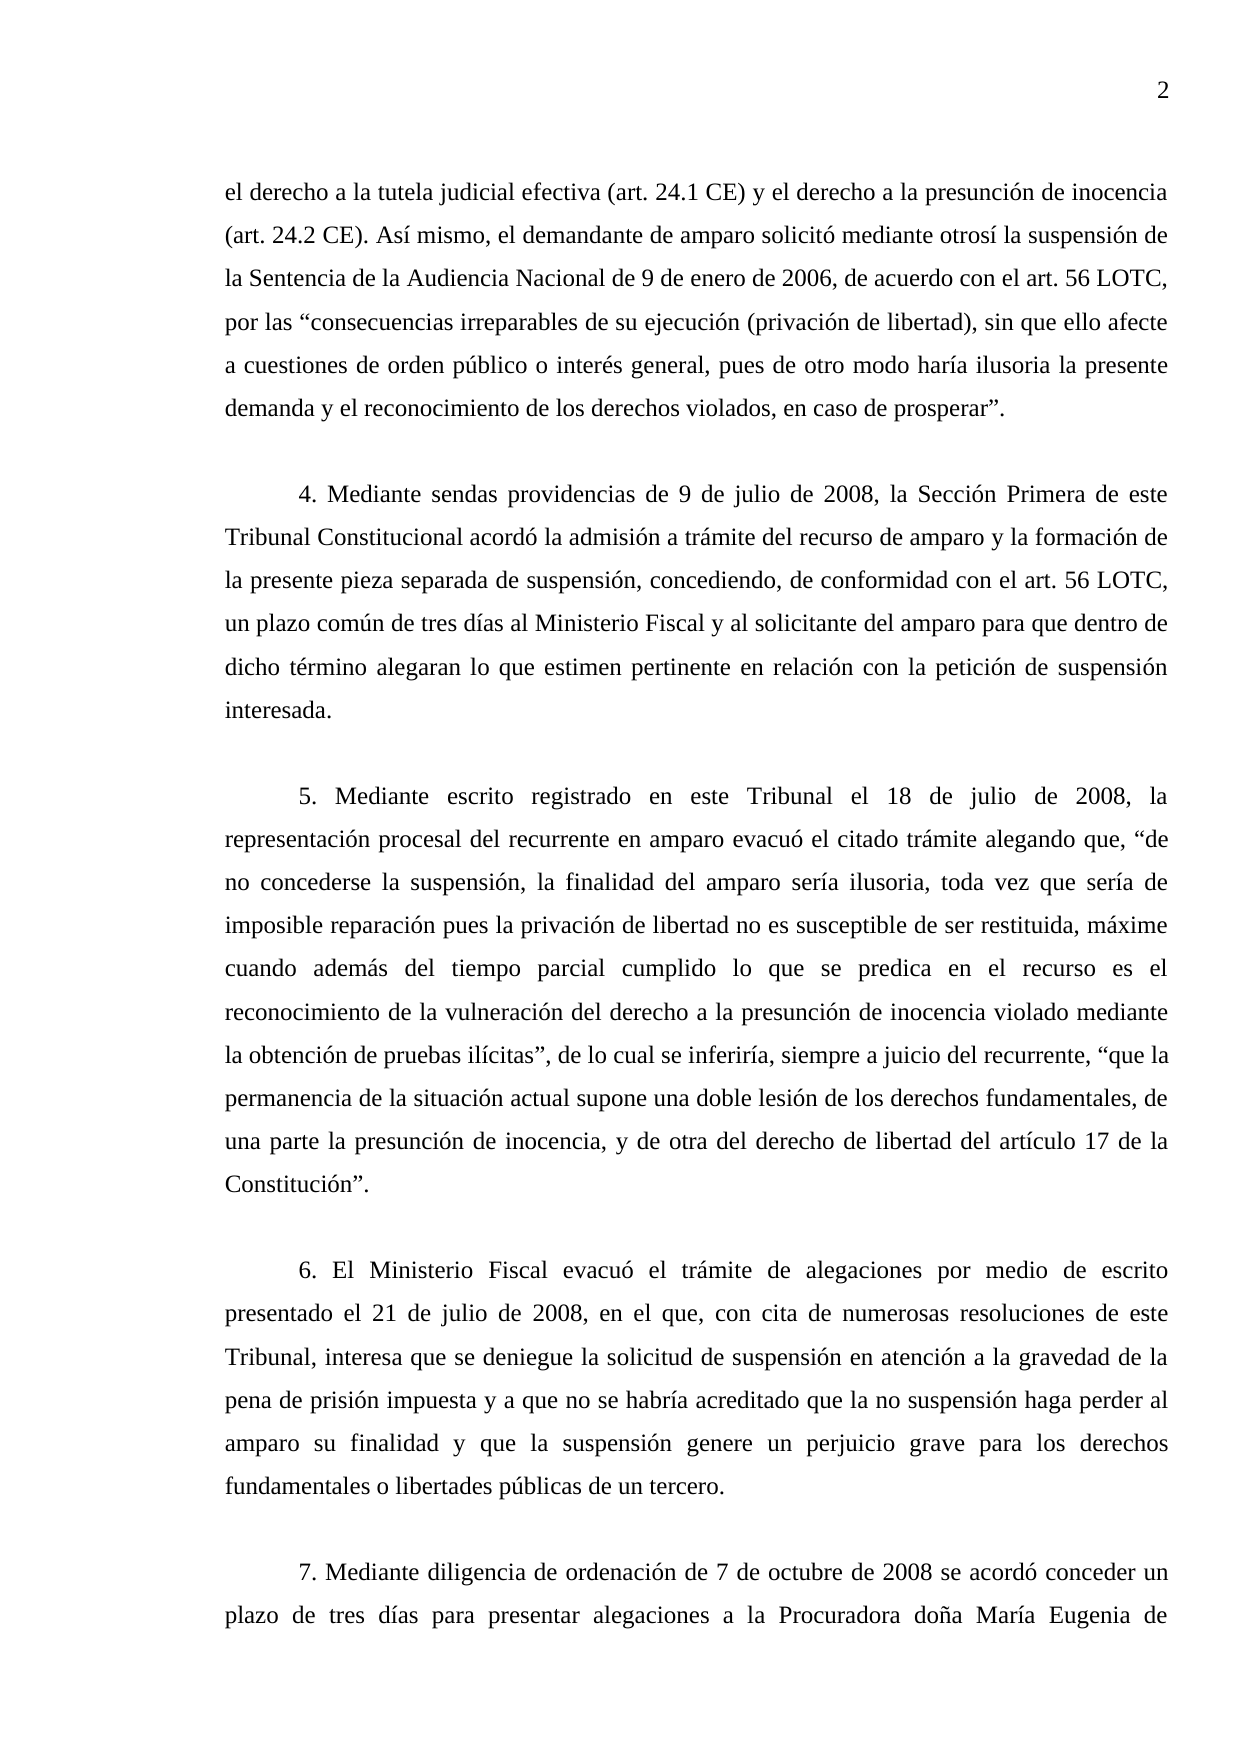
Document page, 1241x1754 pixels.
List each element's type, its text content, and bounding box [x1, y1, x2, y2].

text 6. El Ministerio Fiscal evacuó el trámite de alegaciones por medio de escrito presentado el 21 de julio de 2008, en el que, con cita de numerosas resoluciones de este Tribunal, interesa que se deniegue la solicitud de suspensión en atención a la gravedad de la pena de prisión impuesta y a que no se habría acreditado que la no suspensión haga perder al amparo su finalidad y que la suspensión genere un perjuicio grave para los derechos fundamentales o libertades públicas de un tercero. [224, 1255, 1169, 1500]
text 4. Mediante sendas providencias de 9 de julio de 2008, la Sección Primera de este Tribunal Constitucional acordó la admisión a trámite del recurso de amparo y la formación de la presente pieza separada de suspensión, concediendo, de conformidad con el art. 56 LOTC, un plazo común de tres días al Ministerio Fiscal y al solicitante del amparo para que dentro de dicho término alegaran lo que estimen pertinente en relación con la petición de suspensión interesada. [224, 479, 1169, 723]
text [224, 1557, 1169, 1629]
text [224, 177, 1169, 422]
text 5. Mediante escrito registrado en este Tribunal el 18 de julio de 2008, la representación procesal del recurrente en amparo evacuó el citado trámite alegando que, “de no concederse la suspensión, la finalidad del amparo sería ilusoria, toda vez que sería de imposible reparación pues la privación de libertad no es susceptible de ser restituida, máxime cuando además del tiempo parcial cumplido lo que se predica en el recurso es el reconocimiento de la vulneración del derecho a la presunción de inocencia violado mediante la obtención de pruebas ilícitas”, de lo cual se inferiría, siempre a juicio del recurrente, “que la permanencia de la situación actual supone una doble lesión de los derechos fundamentales, de una parte la presunción de inocencia, y de otra del derecho de libertad del artículo 17 de la Constitución”. [224, 781, 1169, 1198]
